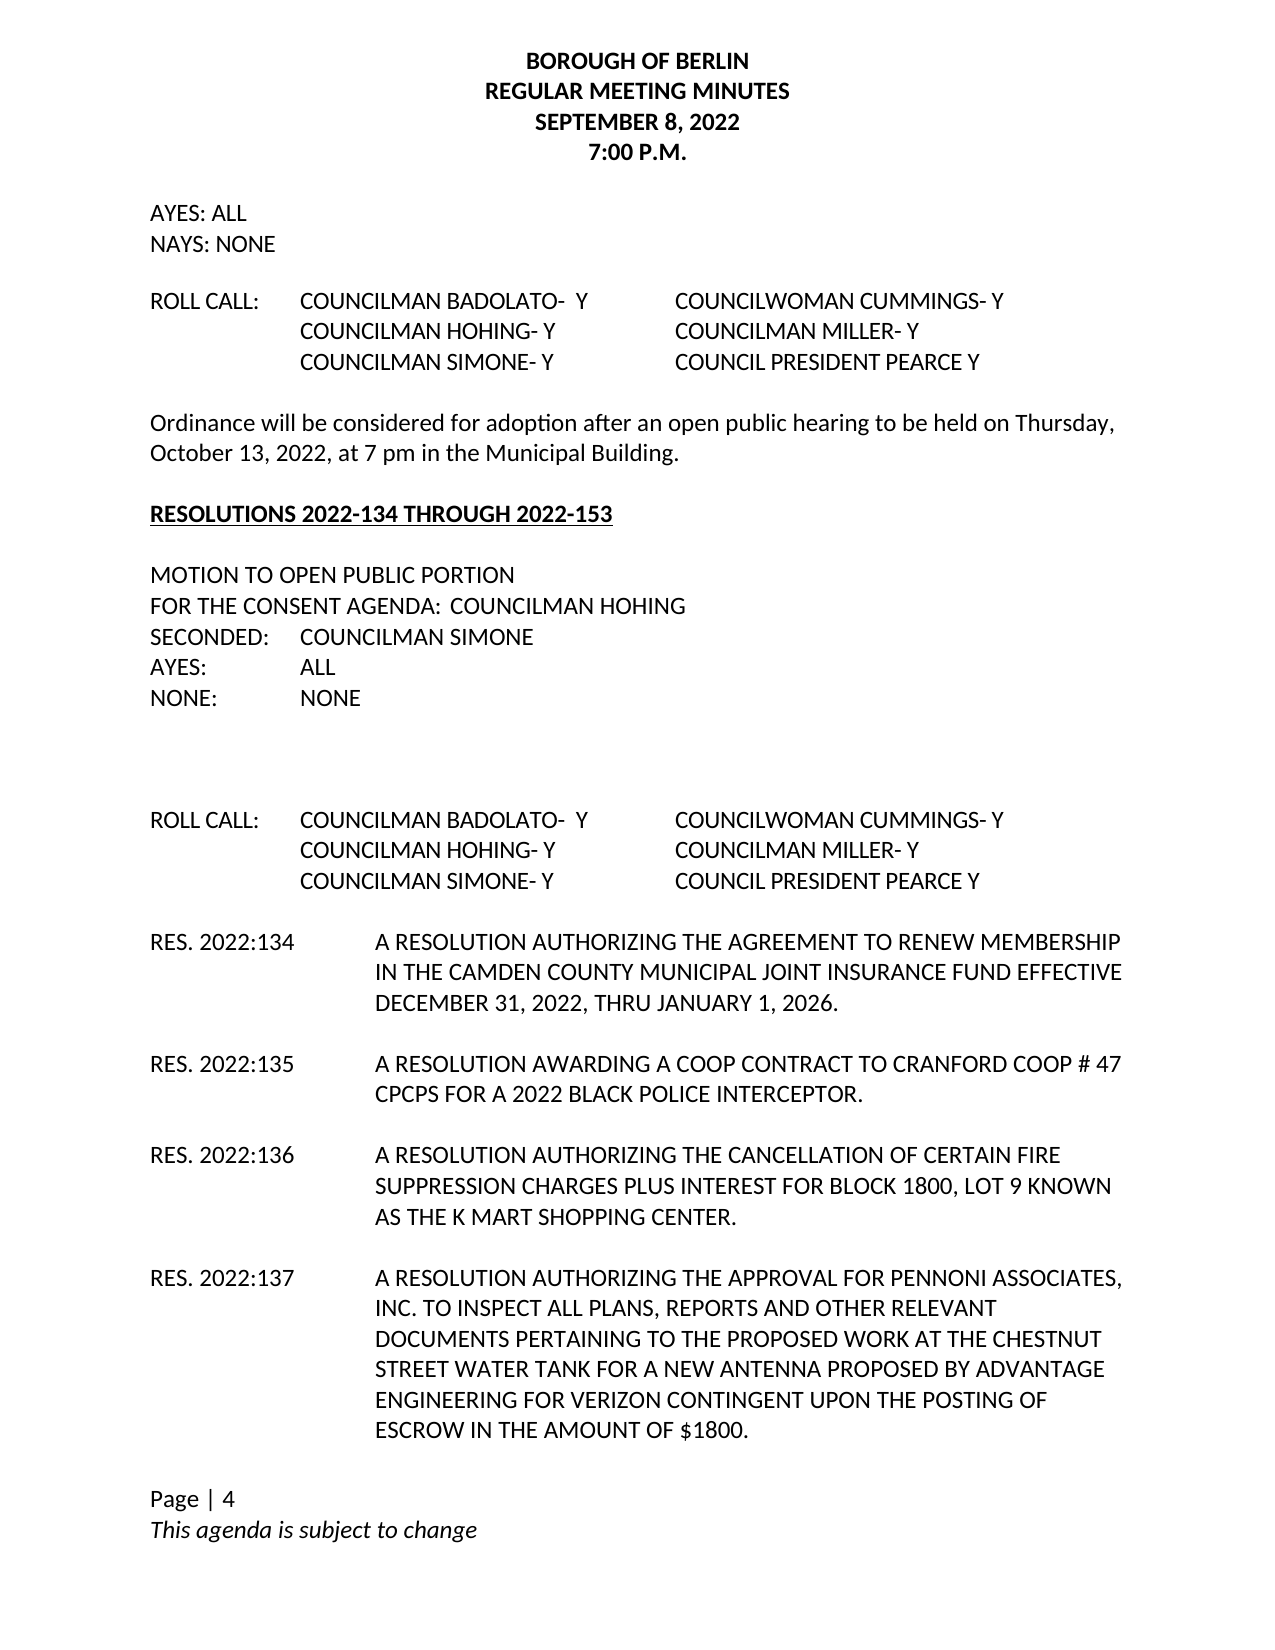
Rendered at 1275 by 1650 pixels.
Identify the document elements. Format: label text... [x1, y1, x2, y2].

text MOTION TO OPEN PUBLIC PORTION [150, 560, 1125, 590]
text ROLL CALL: COUNCILMAN BADOLATO- Y COUNCILWOMAN CUMMINGS- Y [150, 285, 1125, 316]
text RESOLUTIONS 2022-134 THROUGH 2022-153 [150, 499, 1125, 529]
text COUNCILMAN SIMONE- Y COUNCIL PRESIDENT PEARCE Y [150, 346, 1125, 377]
text RES. 2022:134 A RESOLUTION AUTHORIZING THE AGREEMENT TO RENEW MEMBERSHIP IN THE CAMDEN COUNTY MUNICIPAL JOINT INSURANCE FUND EFFECTIVE DECEMBER 31, 2022, THRU JANUARY 1, 2026. [150, 926, 1125, 1017]
text Ordinance will be considered for adoption after an open public hearing to be held on Thursday, October 13, 2022, at 7 pm in the Municipal Building. [150, 407, 1191, 468]
text AYES: ALL [150, 198, 1125, 228]
text FOR THE CONSENT AGENDA: COUNCILMAN HOHING [150, 590, 1125, 621]
text NONE: NONE [150, 682, 1125, 712]
text RES. 2022:137 A RESOLUTION AUTHORIZING THE APPROVAL FOR PENNONI ASSOCIATES, INC. TO INSPECT ALL PLANS, REPORTS AND OTHER RELEVANT DOCUMENTS PERTAINING TO THE PROPOSED WORK AT THE CHESTNUT STREET WATER TANK FOR A NEW ANTENNA PROPOSED BY ADVANTAGE ENGINEERING FOR VERIZON CONTINGENT UPON THE POSTING OF ESCROW IN THE AMOUNT OF $1800. [150, 1262, 1125, 1445]
text AYES: ALL [150, 651, 1125, 682]
text RES. 2022:135 A RESOLUTION AWARDING A COOP CONTRACT TO CRANFORD COOP # 47 CPCPS FOR A 2022 BLACK POLICE INTERCEPTOR. [150, 1048, 1125, 1109]
text SECONDED: COUNCILMAN SIMONE [150, 621, 1125, 651]
text COUNCILMAN HOHING- Y COUNCILMAN MILLER- Y [150, 316, 1125, 346]
text RES. 2022:136 A RESOLUTION AUTHORIZING THE CANCELLATION OF CERTAIN FIRE SUPPRESSION CHARGES PLUS INTEREST FOR BLOCK 1800, LOT 9 KNOWN AS THE K MART SHOPPING CENTER. [150, 1139, 1125, 1231]
text COUNCILMAN HOHING- Y COUNCILMAN MILLER- Y [150, 834, 1125, 865]
text NAYS: NONE [150, 228, 1125, 259]
text COUNCILMAN SIMONE- Y COUNCIL PRESIDENT PEARCE Y [150, 865, 1125, 895]
text ROLL CALL: COUNCILMAN BADOLATO- Y COUNCILWOMAN CUMMINGS- Y [150, 804, 1125, 834]
